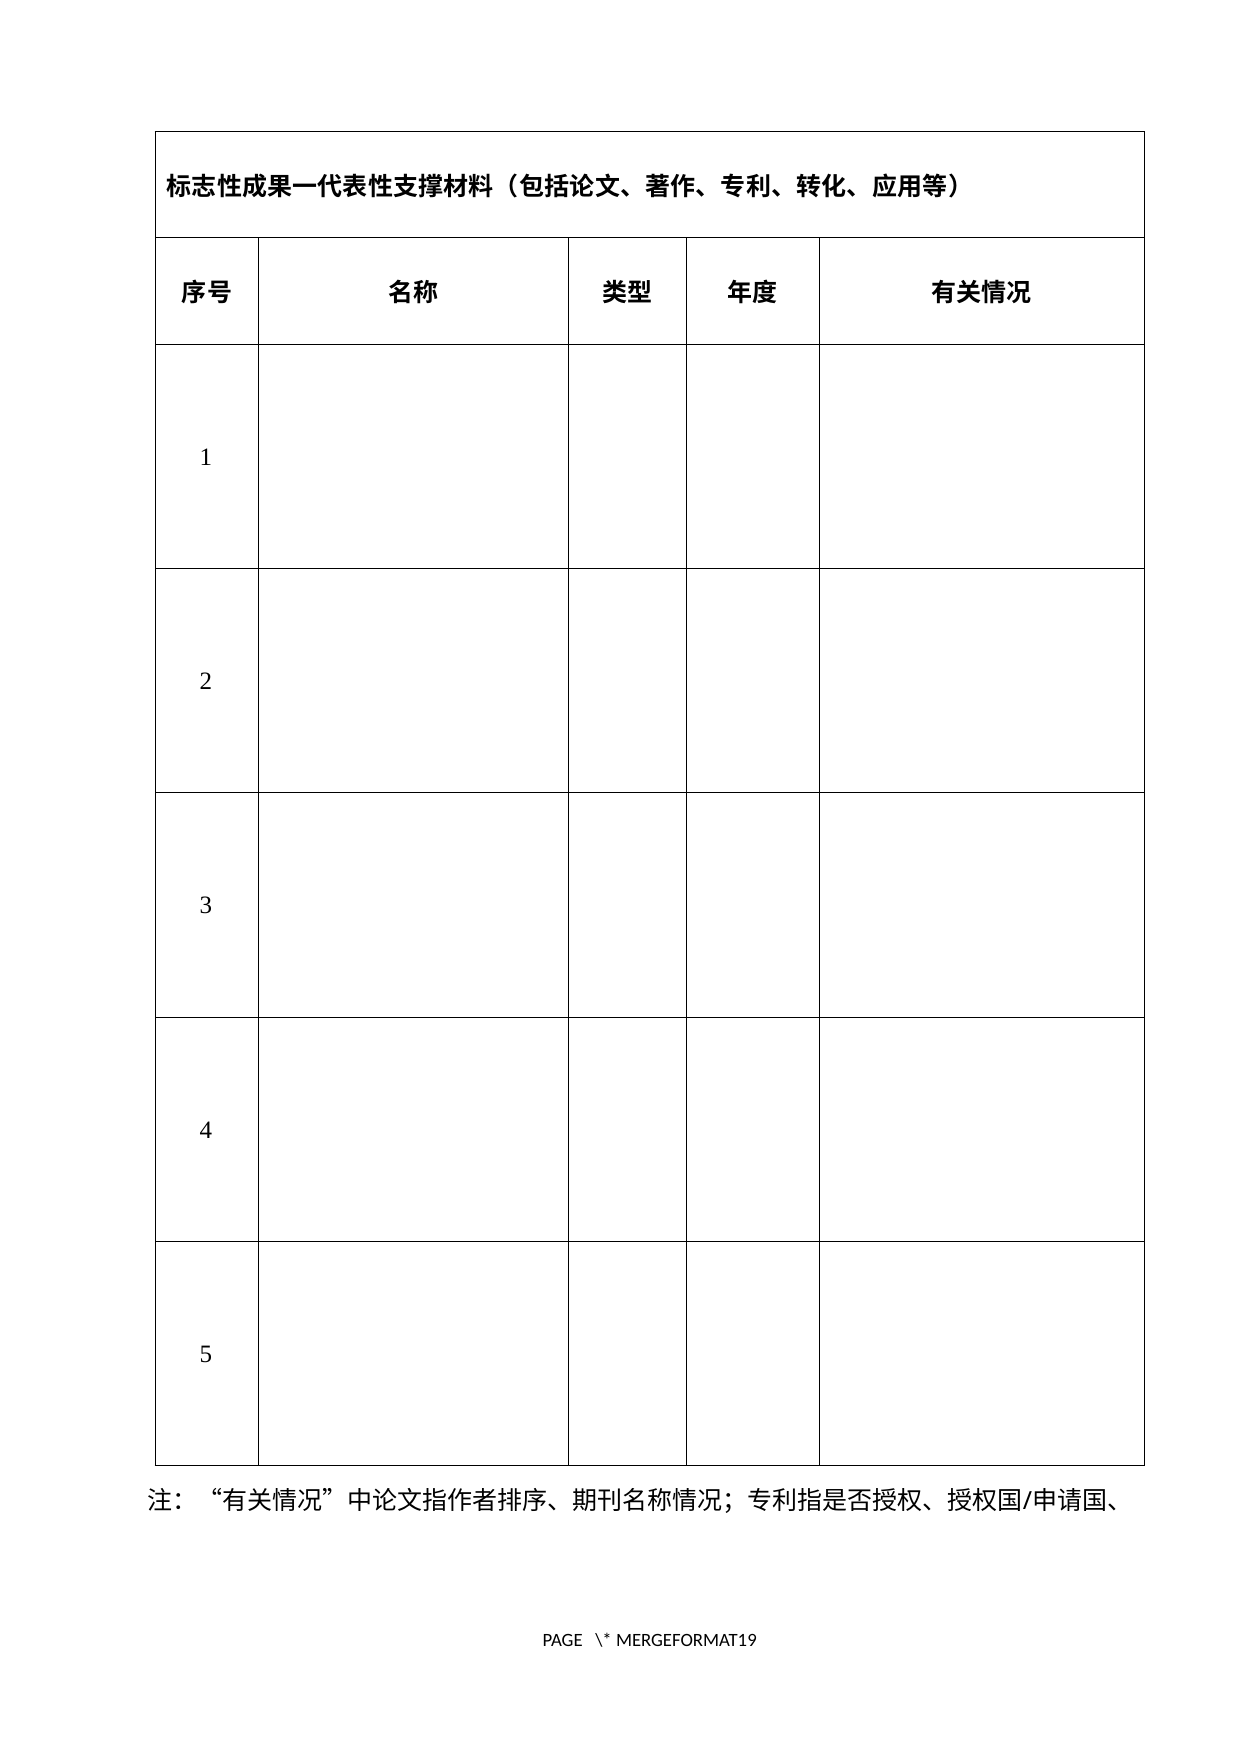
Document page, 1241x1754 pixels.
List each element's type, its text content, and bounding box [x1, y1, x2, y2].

table_cell 年度 [687, 238, 819, 343]
table_cell [569, 1242, 686, 1465]
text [148, 1466, 1152, 1531]
table_cell [259, 569, 568, 792]
table_cell [259, 793, 568, 1017]
table_cell [259, 1018, 568, 1241]
table_cell [820, 569, 1144, 792]
table_cell [569, 793, 686, 1017]
table_cell [569, 1018, 686, 1241]
table_cell [687, 569, 819, 792]
table_cell [820, 1242, 1144, 1465]
table_cell [687, 345, 819, 568]
table_cell 3 [156, 793, 258, 1017]
table_cell [569, 345, 686, 568]
table_cell [259, 1242, 568, 1465]
table_cell 5 [156, 1242, 258, 1465]
table_cell [259, 345, 568, 568]
table_cell [687, 793, 819, 1017]
table_cell 类型 [569, 238, 686, 343]
table_cell [820, 793, 1144, 1017]
table_cell [569, 569, 686, 792]
table_cell 4 [156, 1018, 258, 1241]
table_cell 名称 [259, 238, 568, 343]
table_cell [687, 1242, 819, 1465]
table_cell [820, 1018, 1144, 1241]
table_cell 1 [156, 345, 258, 568]
table_cell [687, 1018, 819, 1241]
table_cell 标志性成果一代表性支撑材料（包括论文、著作、专利、转化、应用等） [156, 132, 1144, 237]
table_cell [820, 345, 1144, 568]
table_cell 2 [156, 569, 258, 792]
table_cell 有关情况 [820, 238, 1144, 343]
table_cell 序号 [156, 238, 258, 343]
